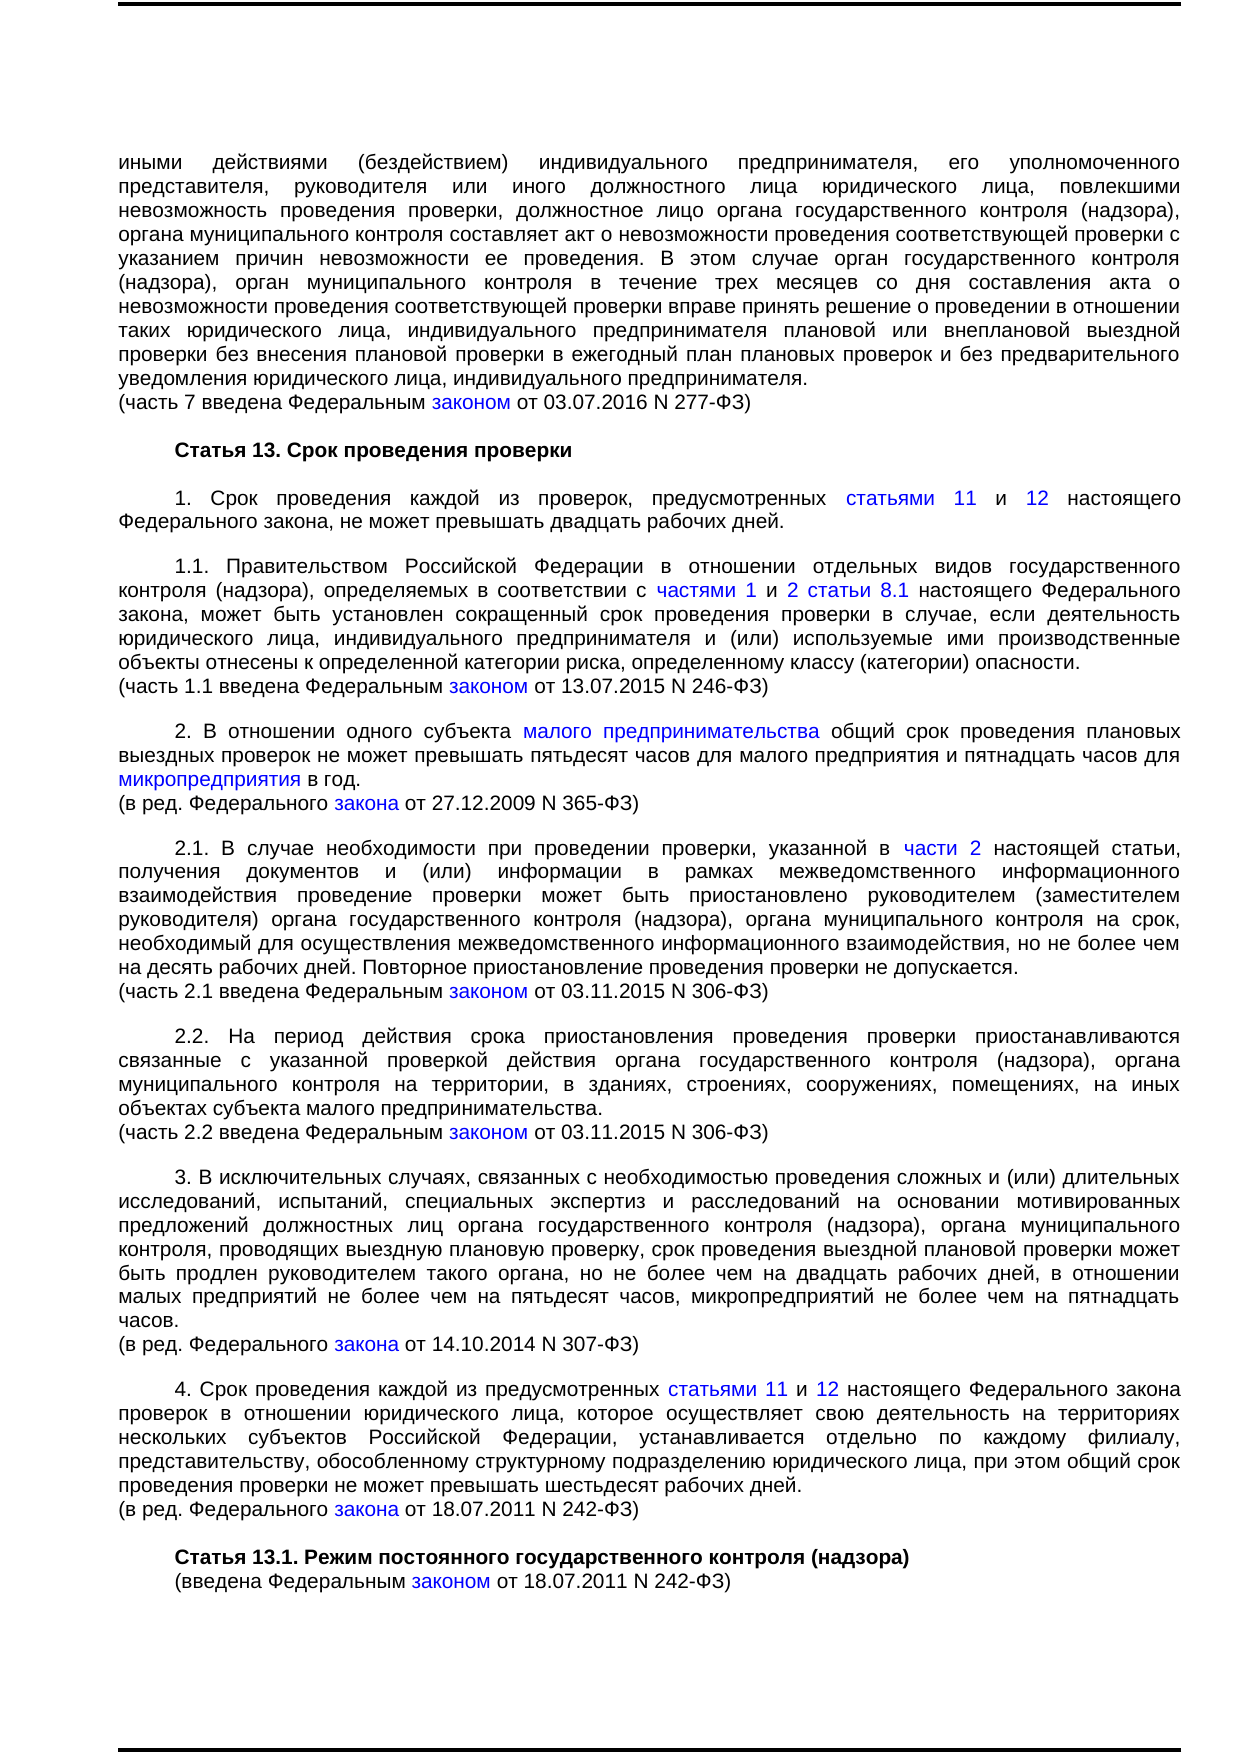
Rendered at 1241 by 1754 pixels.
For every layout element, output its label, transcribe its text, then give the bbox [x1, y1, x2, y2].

text 2.1. В случае необходимости при проведении проверки, указанной в части 2 настоящей статьи, получения документов и (или) информации в рамках межведомственного информационного взаимодействия проведение проверки может быть приостановлено руководителем (заместителем руководителя) органа государственного контроля (надзора), органа муниципального контроля на срок, необходимый для осуществления межведомственного информационного взаимодействия, но не более чем на десять рабочих дней. Повторное приостановление проведения проверки не допускается. [118, 835, 1181, 979]
text 1. Срок проведения каждой из проверок, предусмотренных статьями 11 и 12 настоящего Федерального закона, не может превышать двадцать рабочих дней. [118, 485, 1181, 533]
text 1.1. Правительством Российской Федерации в отношении отдельных видов государственного контроля (надзора), определяемых в соответствии с частями 1 и 2 статьи 8.1 настоящего Федерального закона, может быть установлен сокращенный срок проведения проверки в случае, если деятельность юридического лица, индивидуального предпринимателя и (или) используемые ими производственные объекты отнесены к определенной категории риска, определенному классу (категории) опасности. [118, 554, 1181, 674]
text 2. В отношении одного субъекта малого предпринимательства общий срок проведения плановых выездных проверок не может превышать пятьдесят часов для малого предприятия и пятнадцать часов для микропредприятия в год. [118, 719, 1181, 791]
text (часть 2.1 введена Федеральным законом от 03.11.2015 N 306-ФЗ) [118, 979, 1181, 1003]
text (в ред. Федерального закона от 14.10.2014 N 307-ФЗ) [118, 1332, 1181, 1356]
text (в ред. Федерального закона от 18.07.2011 N 242-ФЗ) [118, 1497, 1181, 1521]
text (часть 7 введена Федеральным законом от 03.07.2016 N 277-ФЗ) [118, 389, 1181, 413]
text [118, 150, 1181, 389]
text (в ред. Федерального закона от 27.12.2009 N 365-ФЗ) [118, 791, 1181, 814]
title Статья 13.1. Режим постоянного государственного контроля (надзора) [118, 1545, 1181, 1569]
text 4. Срок проведения каждой из предусмотренных статьями 11 и 12 настоящего Федерального закона проверок в отношении юридического лица, которое осуществляет свою деятельность на территориях нескольких субъектов Российской Федерации, устанавливается отдельно по каждому филиалу, представительству, обособленному структурному подразделению юридического лица, при этом общий срок проведения проверки не может превышать шестьдесят рабочих дней. [118, 1377, 1181, 1497]
text (часть 1.1 введена Федеральным законом от 13.07.2015 N 246-ФЗ) [118, 674, 1181, 698]
text 3. В исключительных случаях, связанных с необходимостью проведения сложных и (или) длительных исследований, испытаний, специальных экспертиз и расследований на основании мотивированных предложений должностных лиц органа государственного контроля (надзора), органа муниципального контроля, проводящих выездную плановую проверку, срок проведения выездной плановой проверки может быть продлен руководителем такого органа, но не более чем на двадцать рабочих дней, в отношении малых предприятий не более чем на пятьдесят часов, микропредприятий не более чем на пятнадцать часов. [118, 1164, 1181, 1332]
text (введена Федеральным законом от 18.07.2011 N 242-ФЗ) [118, 1569, 1181, 1593]
title Статья 13. Срок проведения проверки [118, 437, 1181, 461]
text 2.2. На период действия срока приостановления проведения проверки приостанавливаются связанные с указанной проверкой действия органа государственного контроля (надзора), органа муниципального контроля на территории, в зданиях, строениях, сооружениях, помещениях, на иных объектах субъекта малого предпринимательства. [118, 1024, 1181, 1120]
text (часть 2.2 введена Федеральным законом от 03.11.2015 N 306-ФЗ) [118, 1120, 1181, 1144]
